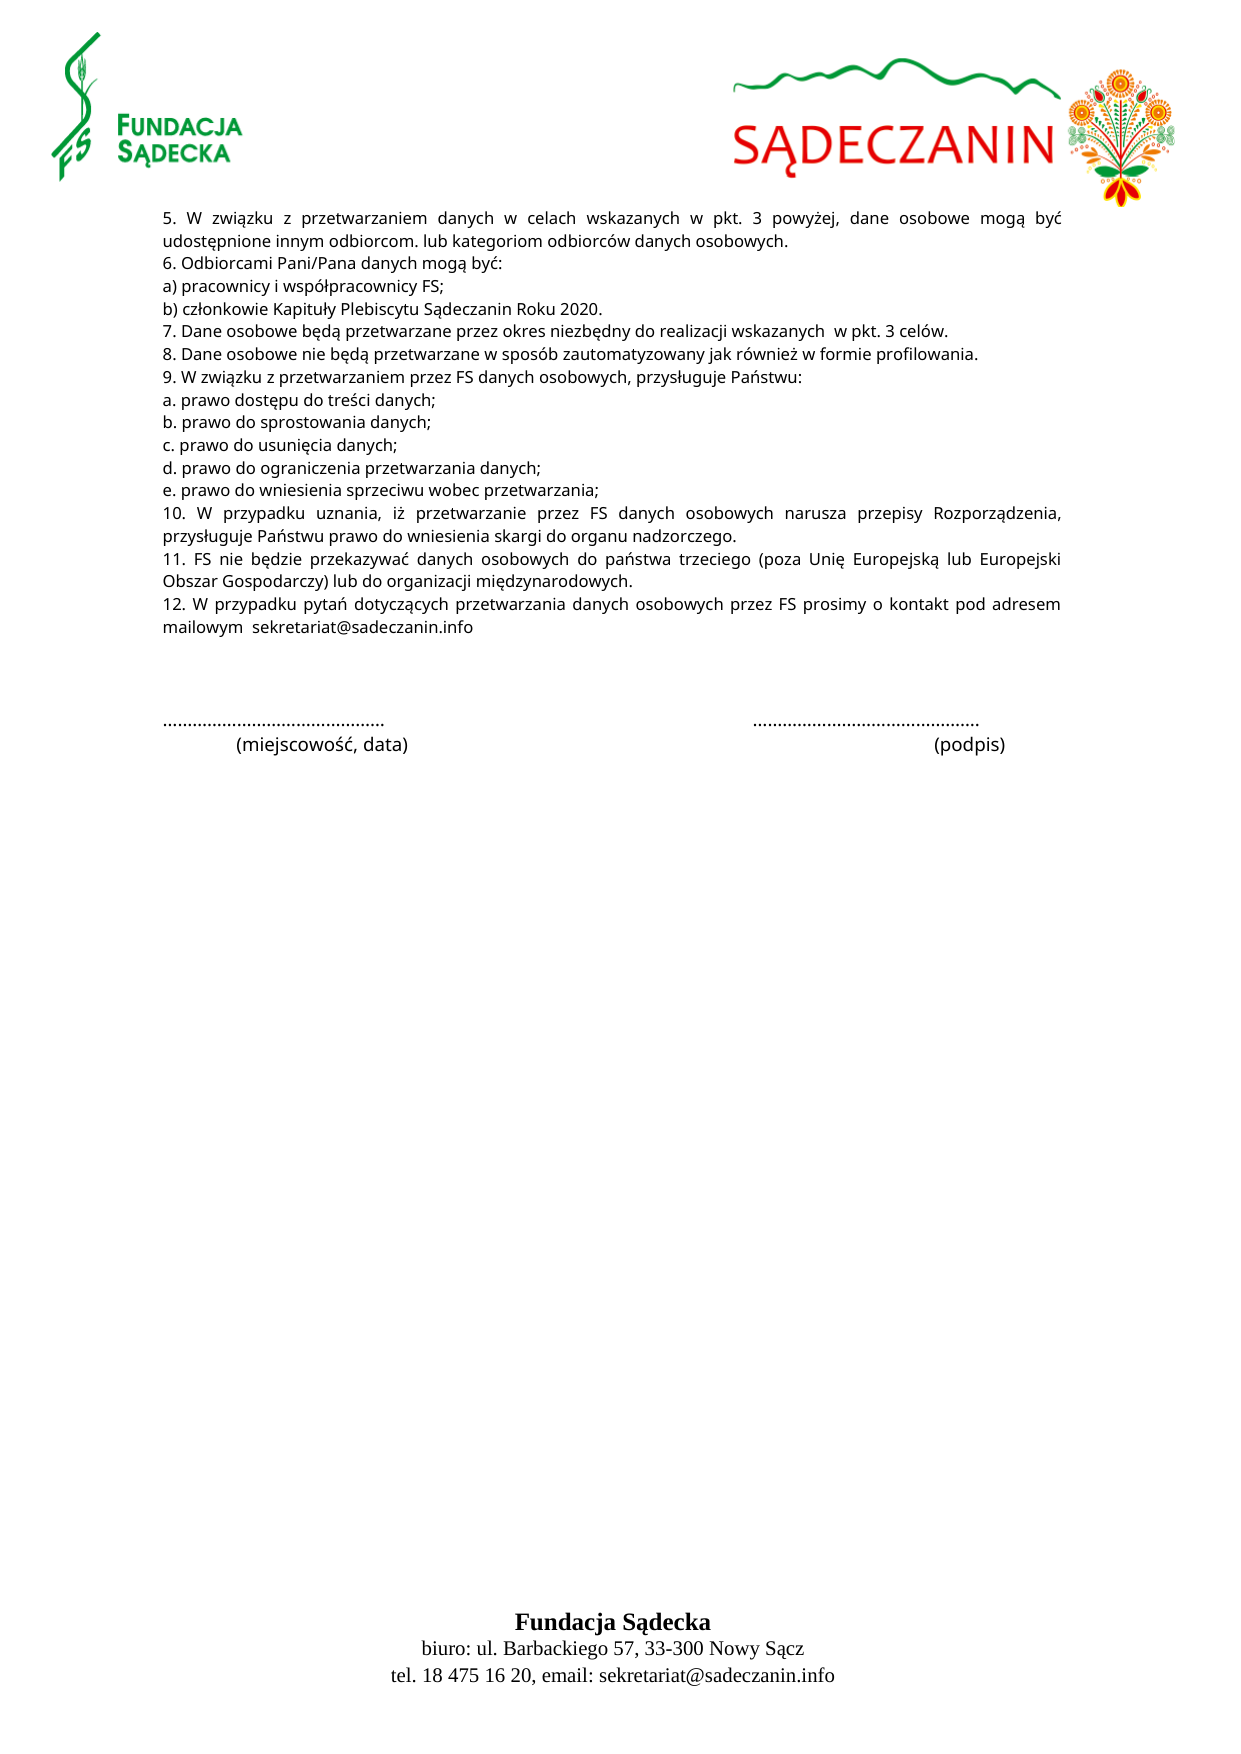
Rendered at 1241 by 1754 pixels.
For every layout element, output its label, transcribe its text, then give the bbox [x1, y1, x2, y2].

text 10. W przypadku uznania, iż przetwarzanie przez FS danych osobowych narusza przepisy Rozporządzenia, przysługuje Państwu prawo do wniesienia skargi do organu nadzorczego. [162, 502, 1063, 547]
text (miejscowość, data) (podpis) [162, 732, 1063, 757]
text a) pracownicy i współpracownicy FS; [162, 274, 1063, 297]
text 8. Dane osobowe nie będą przetwarzane w sposób zautomatyzowany jak również w formie profilowania. [162, 343, 1063, 365]
text 5. W związku z przetwarzaniem danych w celach wskazanych w pkt. 3 powyżej, dane osobowe mogą być udostępnione innym odbiorcom. lub kategoriom odbiorców danych osobowych. [162, 102, 1063, 252]
text 11. FS nie będzie przekazywać danych osobowych do państwa trzeciego (poza Unię Europejską lub Europejski Obszar Gospodarczy) lub do organizacji międzynarodowych. [162, 547, 1063, 592]
text c. prawo do usunięcia danych; [162, 433, 1063, 456]
text 12. W przypadku pytań dotyczących przetwarzania danych osobowych przez FS prosimy o kontakt pod adresem mailowym sekretariat@sadeczanin.info [162, 592, 1063, 638]
text 9. W związku z przetwarzaniem przez FS danych osobowych, przysługuje Państwu: [162, 365, 1063, 388]
text b) członkowie Kapituły Plebiscytu Sądeczanin Roku 2020. [162, 297, 1063, 320]
text 6. Odbiorcami Pani/Pana danych mogą być: [162, 252, 1063, 274]
picture [51, 32, 1175, 207]
text d. prawo do ograniczenia przetwarzania danych; [162, 456, 1063, 479]
text b. prawo do sprostowania danych; [162, 411, 1063, 433]
text a. prawo dostępu do treści danych; [162, 388, 1063, 411]
text 7. Dane osobowe będą przetwarzane przez okres niezbędny do realizacji wskazanych w pkt. 3 celów. [162, 320, 1063, 343]
text e. prawo do wniesienia sprzeciwu wobec przetwarzania; [162, 479, 1063, 502]
text ……………………………………… ………………………………………. [162, 706, 1063, 732]
